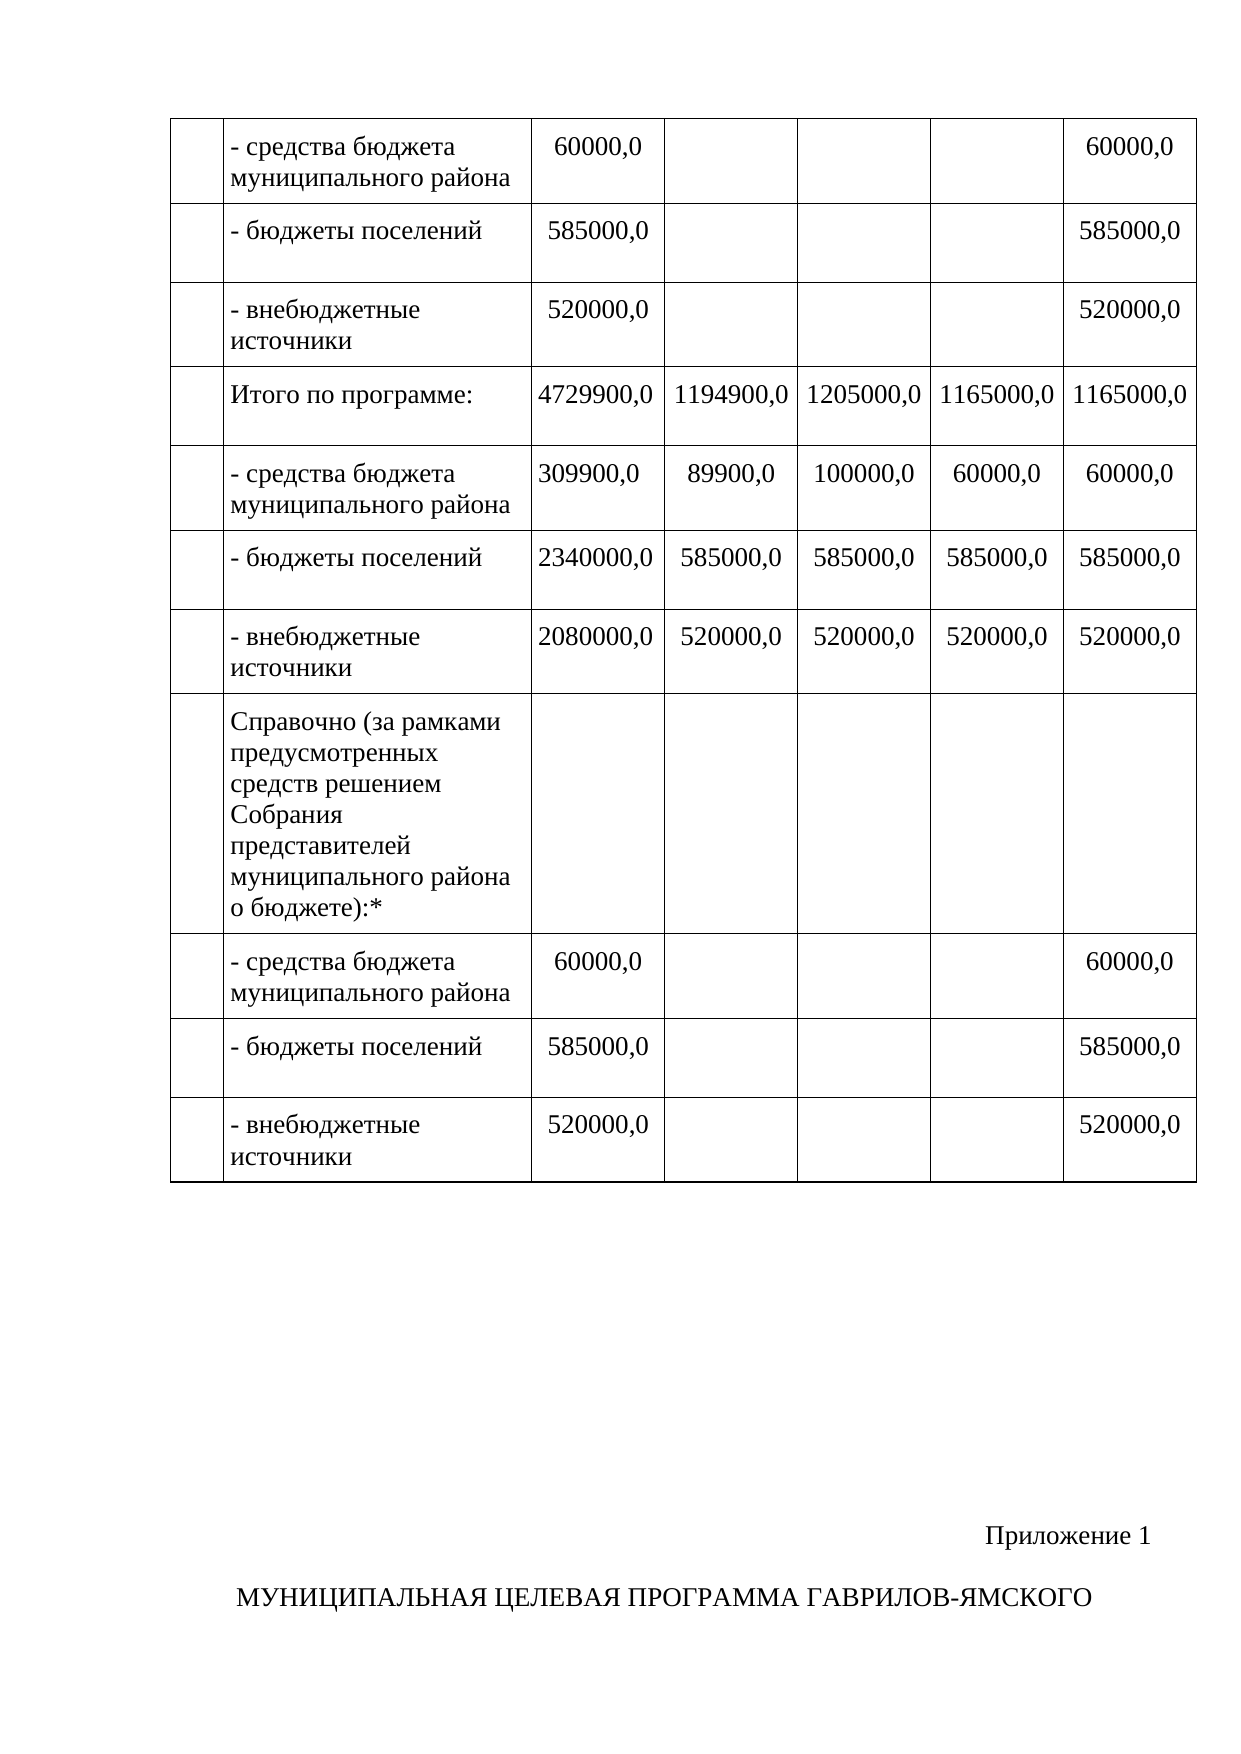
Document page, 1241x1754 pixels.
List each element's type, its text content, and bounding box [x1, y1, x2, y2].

table_cell [171, 531, 223, 608]
table_cell 309900,0 [532, 446, 664, 529]
table_cell [665, 1098, 797, 1181]
table_cell 1165000,0 [1064, 367, 1196, 445]
table_cell [798, 1019, 930, 1097]
table_cell [532, 694, 664, 933]
table_cell [931, 1098, 1063, 1181]
table_cell 585000,0 [1064, 531, 1196, 608]
table_cell [798, 1098, 930, 1181]
table_cell 585000,0 [1064, 204, 1196, 282]
table_cell Справочно (за рамками предусмотренных средств решением Собрания представителей муниципального района о бюджете):* [224, 694, 531, 933]
table_cell 100000,0 [798, 446, 930, 529]
table_cell [665, 1019, 797, 1097]
table_cell [665, 204, 797, 282]
table_cell 520000,0 [532, 1098, 664, 1181]
table_cell [931, 934, 1063, 1018]
table_cell [171, 1019, 223, 1097]
table_cell [171, 204, 223, 282]
table_cell 60000,0 [1064, 934, 1196, 1018]
table_cell - средства бюджета муниципального района [224, 446, 531, 529]
table_cell [665, 283, 797, 366]
table_cell - внебюджетные источники [224, 1098, 531, 1181]
table_cell 520000,0 [1064, 610, 1196, 693]
table_cell [171, 1098, 223, 1181]
table_cell [798, 204, 930, 282]
table_cell 60000,0 [532, 119, 664, 203]
table_cell 60000,0 [532, 934, 664, 1018]
table_cell - внебюджетные источники [224, 610, 531, 693]
table_cell 4729900,0 [532, 367, 664, 445]
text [177, 1582, 1152, 1613]
table_cell 520000,0 [532, 283, 664, 366]
table_cell [798, 119, 930, 203]
table_cell [1064, 694, 1196, 933]
table_cell - внебюджетные источники [224, 283, 531, 366]
table_cell - бюджеты поселений [224, 531, 531, 608]
table_cell 1194900,0 [665, 367, 797, 445]
table_cell 2080000,0 [532, 610, 664, 693]
text Приложение 1 [177, 1519, 1152, 1550]
table_cell [171, 119, 223, 203]
table_cell 585000,0 [532, 204, 664, 282]
table_cell [931, 1019, 1063, 1097]
table_cell 89900,0 [665, 446, 797, 529]
table_cell [798, 934, 930, 1018]
table_cell 520000,0 [665, 610, 797, 693]
table_cell [171, 283, 223, 366]
table_cell 585000,0 [798, 531, 930, 608]
table_cell [931, 204, 1063, 282]
table_cell 520000,0 [798, 610, 930, 693]
table_cell [798, 283, 930, 366]
table_cell [798, 694, 930, 933]
table_cell 520000,0 [1064, 283, 1196, 366]
table_cell - бюджеты поселений [224, 1019, 531, 1097]
table_cell [171, 934, 223, 1018]
table_cell 1165000,0 [931, 367, 1063, 445]
table_cell - средства бюджета муниципального района [224, 934, 531, 1018]
table_cell [665, 934, 797, 1018]
table_cell 60000,0 [931, 446, 1063, 529]
table_cell [665, 694, 797, 933]
table_cell [931, 283, 1063, 366]
table_cell [171, 367, 223, 445]
table_cell 585000,0 [532, 1019, 664, 1097]
table_cell - средства бюджета муниципального района [224, 119, 531, 203]
table_cell [171, 694, 223, 933]
table_cell [931, 119, 1063, 203]
table_cell [931, 694, 1063, 933]
table_cell 1205000,0 [798, 367, 930, 445]
table_cell [171, 446, 223, 529]
table_cell [665, 119, 797, 203]
table_cell 585000,0 [665, 531, 797, 608]
table_cell 585000,0 [1064, 1019, 1196, 1097]
table_cell 520000,0 [931, 610, 1063, 693]
table_cell 60000,0 [1064, 446, 1196, 529]
table_cell 585000,0 [931, 531, 1063, 608]
table_cell 60000,0 [1064, 119, 1196, 203]
table_cell Итого по программе: [224, 367, 531, 445]
table_cell 520000,0 [1064, 1098, 1196, 1181]
table_cell 2340000,0 [532, 531, 664, 608]
table_cell - бюджеты поселений [224, 204, 531, 282]
table_cell [171, 610, 223, 693]
